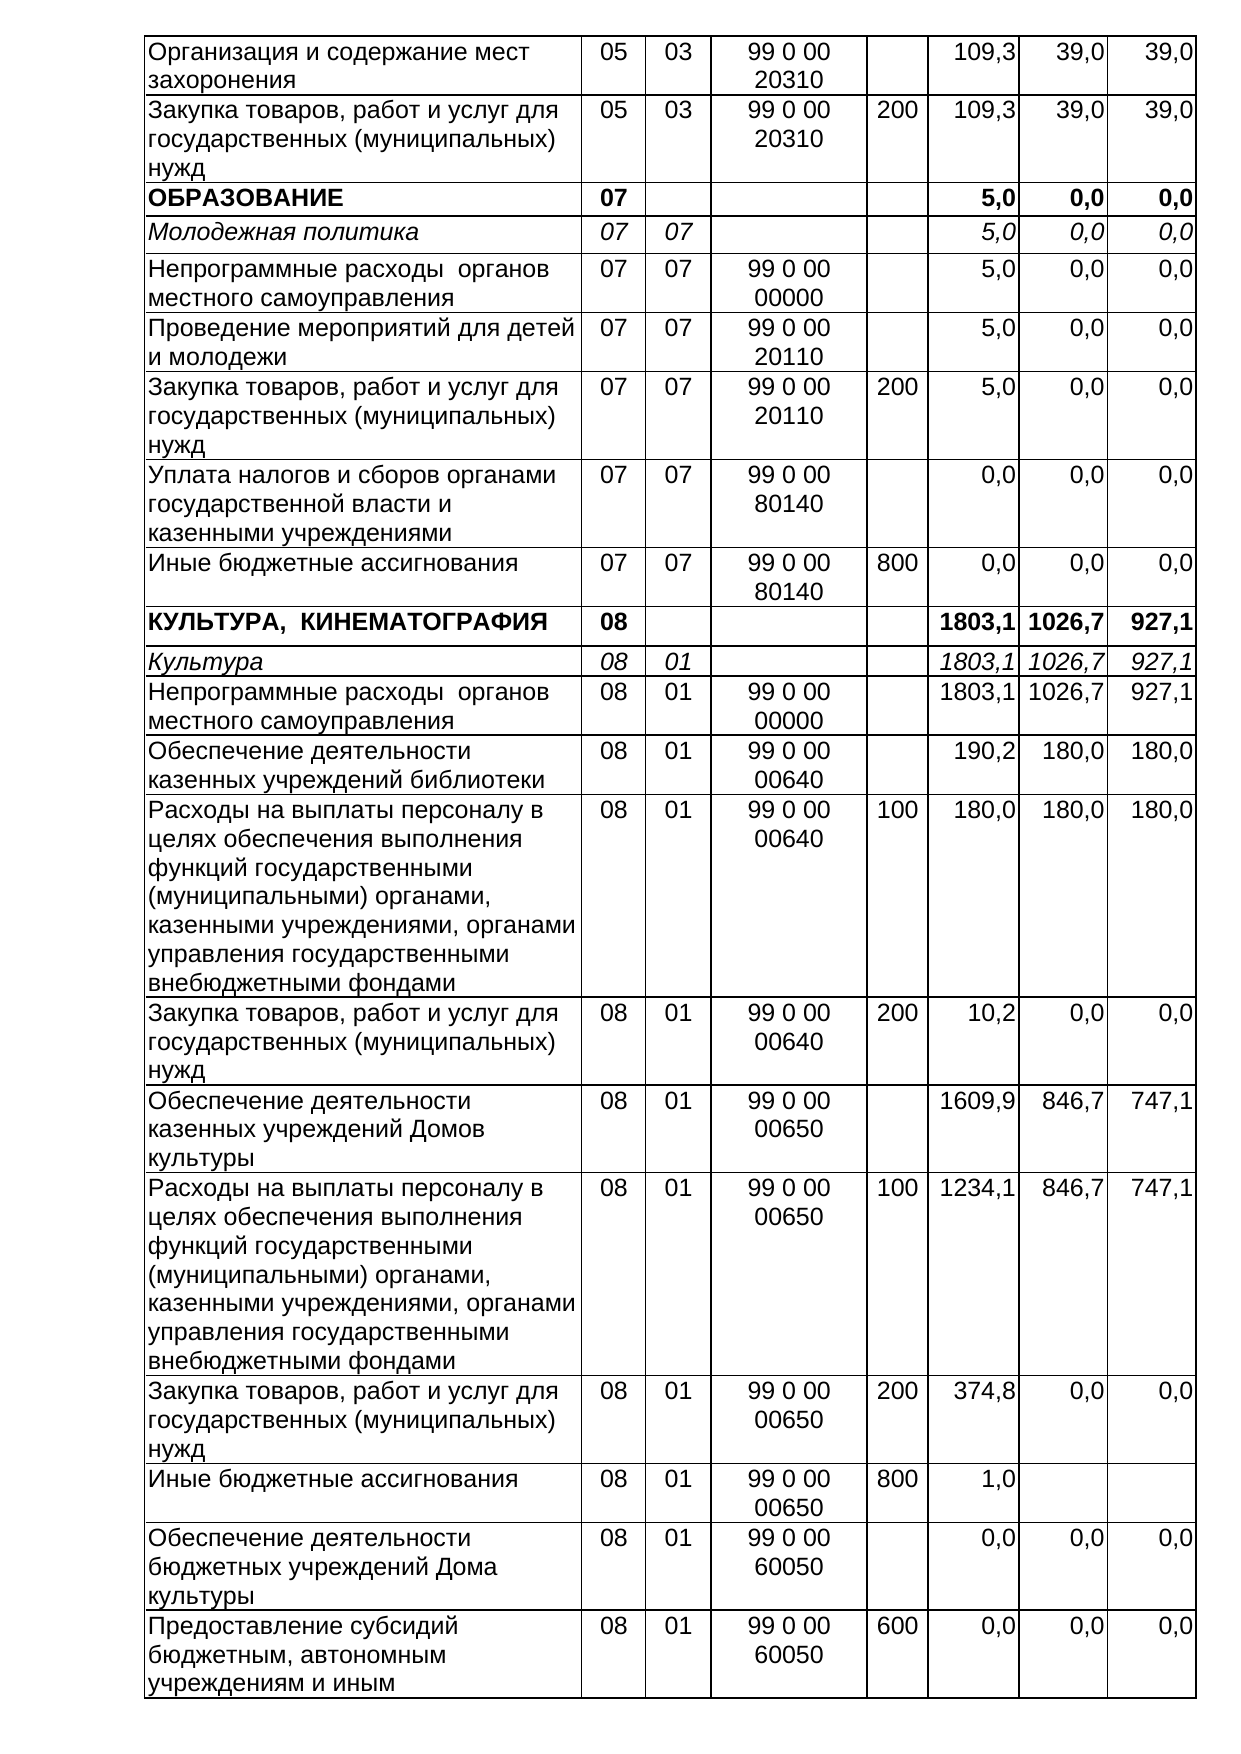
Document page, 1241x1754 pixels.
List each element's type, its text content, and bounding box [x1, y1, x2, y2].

table_cell 39,0 [1020, 37, 1107, 94]
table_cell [145, 1610, 581, 1697]
table_cell [868, 217, 927, 253]
table_cell 1,0 [929, 1464, 1018, 1522]
table_cell [868, 37, 927, 94]
table_cell 99 0 00 20310 [712, 37, 866, 94]
table_cell 1803,1 [929, 647, 1018, 675]
table_cell 1026,7 [1020, 647, 1107, 675]
table_cell КУЛЬТУРА, КИНЕМАТОГРАФИЯ [145, 607, 581, 645]
table_cell [868, 460, 927, 546]
table_cell 5,0 [929, 183, 1018, 215]
table_cell 1026,7 [1020, 677, 1107, 734]
table_cell 07 [646, 548, 710, 606]
table_cell 03 [646, 96, 710, 182]
table_cell 99 0 00 20110 [712, 313, 866, 371]
table_cell 0,0 [1108, 372, 1195, 459]
table_cell Закупка товаров, работ и услуг для государственных (муниципальных) нужд [145, 997, 581, 1084]
table_cell 01 [646, 1086, 710, 1172]
table_cell 0,0 [1108, 217, 1195, 253]
table_cell 0,0 [1108, 460, 1195, 546]
table_cell 0,0 [1108, 183, 1195, 215]
table_cell 08 [582, 1376, 645, 1462]
table_cell 0,0 [929, 1611, 1018, 1697]
table_cell Обеспечение деятельности бюджетных учреждений Дома культуры [145, 1523, 581, 1609]
table_cell 05 [582, 37, 645, 94]
table_cell 99 0 00 80140 [712, 460, 866, 546]
table_cell [646, 607, 710, 645]
table_cell 99 0 00 00000 [712, 677, 866, 734]
table_cell Расходы на выплаты персоналу в целях обеспечения выполнения функций государственными (муниципальными) органами, казенными учреждениями, органами управления государственными внебюджетными фондами [145, 795, 581, 996]
table_cell Обеспечение деятельности казенных учреждений библиотеки [145, 735, 581, 793]
table_cell 07 [582, 313, 645, 371]
table_cell 800 [868, 548, 927, 606]
table_cell 846,7 [1020, 1086, 1107, 1172]
table_cell 0,0 [1020, 460, 1107, 546]
table_cell 10,2 [929, 998, 1018, 1084]
table_cell 05 [582, 96, 645, 182]
table_cell 08 [582, 998, 645, 1084]
table_cell 800 [868, 1464, 927, 1522]
table_cell 08 [582, 736, 645, 793]
table_cell 109,3 [929, 96, 1018, 182]
table_cell 0,0 [1108, 254, 1195, 312]
table_cell 99 0 00 00640 [712, 736, 866, 793]
table_cell 0,0 [1108, 548, 1195, 606]
table_cell 180,0 [929, 795, 1018, 996]
table_cell [868, 313, 927, 371]
table_cell 374,8 [929, 1376, 1018, 1462]
table_cell [868, 1523, 927, 1609]
table_cell 08 [582, 647, 645, 675]
table_cell [868, 647, 927, 675]
table_cell 180,0 [1020, 736, 1107, 793]
table_cell 01 [646, 736, 710, 793]
table_cell 08 [582, 1611, 645, 1697]
table_cell 190,2 [929, 736, 1018, 793]
table_cell [1020, 1464, 1107, 1522]
table_cell 927,1 [1108, 607, 1195, 645]
table_cell Закупка товаров, работ и услуг для государственных (муниципальных) нужд [145, 372, 581, 459]
table_cell 39,0 [1108, 37, 1195, 94]
table_cell Уплата налогов и сборов органами государственной власти и казенными учреждениями [145, 460, 581, 546]
table_cell 1234,1 [929, 1173, 1018, 1375]
table_cell 07 [582, 183, 645, 215]
table_cell 08 [582, 1173, 645, 1375]
table_cell 01 [646, 1464, 710, 1522]
table_cell 5,0 [929, 372, 1018, 459]
table_cell 600 [868, 1611, 927, 1697]
table_cell 01 [646, 647, 710, 675]
table_cell [1108, 1464, 1195, 1522]
table_cell [868, 254, 927, 312]
table_cell 07 [646, 460, 710, 546]
table_cell [712, 217, 866, 253]
table_cell 99 0 00 00000 [712, 254, 866, 312]
table_cell 39,0 [1020, 96, 1107, 182]
table_cell 0,0 [1020, 1611, 1107, 1697]
table_cell 0,0 [1020, 254, 1107, 312]
table_cell 99 0 00 00650 [712, 1464, 866, 1522]
table_cell 927,1 [1108, 647, 1195, 675]
table_cell Непрограммные расходы органов местного самоуправления [145, 676, 581, 734]
table_cell 180,0 [1108, 736, 1195, 793]
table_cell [145, 95, 581, 182]
table_cell 747,1 [1108, 1086, 1195, 1172]
table_cell 0,0 [1020, 1376, 1107, 1462]
table_cell 180,0 [1108, 795, 1195, 996]
table_cell 0,0 [1108, 1611, 1195, 1697]
table_cell 5,0 [929, 217, 1018, 253]
table_cell 01 [646, 677, 710, 734]
table_cell 0,0 [1108, 998, 1195, 1084]
table_cell 07 [646, 217, 710, 253]
table_cell [712, 183, 866, 215]
table_cell [646, 183, 710, 215]
table_cell [712, 607, 866, 645]
table_cell 01 [646, 1376, 710, 1462]
table_cell Молодежная политика [145, 216, 581, 253]
table_cell Иные бюджетные ассигнования [145, 1464, 581, 1522]
table_cell 0,0 [1108, 1376, 1195, 1462]
table_cell Проведение мероприятий для детей и молодежи [145, 313, 581, 371]
table_cell [868, 607, 927, 645]
table_cell 747,1 [1108, 1173, 1195, 1375]
table_cell 109,3 [929, 37, 1018, 94]
table_cell 07 [646, 372, 710, 459]
table_cell Культура [145, 646, 581, 675]
table_cell 08 [582, 1086, 645, 1172]
table_cell 200 [868, 1376, 927, 1462]
table_cell 07 [582, 372, 645, 459]
table_cell 0,0 [1020, 313, 1107, 371]
table_cell 1803,1 [929, 677, 1018, 734]
table_cell 99 0 00 60050 [712, 1611, 866, 1697]
table_cell 200 [868, 372, 927, 459]
table_cell 0,0 [929, 1523, 1018, 1609]
table_cell 99 0 00 00650 [712, 1173, 866, 1375]
table_cell 03 [646, 37, 710, 94]
table_cell 1026,7 [1020, 607, 1107, 645]
table_cell [868, 1086, 927, 1172]
table_cell 07 [646, 254, 710, 312]
table_cell 99 0 00 00640 [712, 998, 866, 1084]
table_cell 0,0 [1020, 1523, 1107, 1609]
table_cell 846,7 [1020, 1173, 1107, 1375]
table_cell 99 0 00 00650 [712, 1086, 866, 1172]
table_cell 01 [646, 998, 710, 1084]
table_cell 99 0 00 80140 [712, 548, 866, 606]
table_cell 200 [868, 998, 927, 1084]
table_cell 07 [582, 217, 645, 253]
table_cell 0,0 [929, 548, 1018, 606]
table_cell 1609,9 [929, 1086, 1018, 1172]
table_cell 01 [646, 1611, 710, 1697]
table_cell Закупка товаров, работ и услуг для государственных (муниципальных) нужд [145, 1376, 581, 1462]
table_cell 08 [582, 1464, 645, 1522]
table_cell 0,0 [1020, 183, 1107, 215]
table_cell 0,0 [1108, 313, 1195, 371]
table_cell 99 0 00 00650 [712, 1376, 866, 1462]
table_cell 0,0 [1108, 1523, 1195, 1609]
table_cell 0,0 [1020, 548, 1107, 606]
table_cell 99 0 00 60050 [712, 1523, 866, 1609]
table_cell 0,0 [929, 460, 1018, 546]
table_cell Непрограммные расходы органов местного самоуправления [145, 254, 581, 312]
table_cell 07 [582, 254, 645, 312]
table_cell 0,0 [1020, 998, 1107, 1084]
table_cell 07 [582, 548, 645, 606]
table_cell 180,0 [1020, 795, 1107, 996]
table_cell [868, 736, 927, 793]
table_cell 100 [868, 795, 927, 996]
table_cell 08 [582, 1523, 645, 1609]
table_cell 99 0 00 00640 [712, 795, 866, 996]
table_cell 39,0 [1108, 96, 1195, 182]
table_cell 100 [868, 1173, 927, 1375]
table_cell 99 0 00 20110 [712, 372, 866, 459]
table_cell 5,0 [929, 254, 1018, 312]
table_cell [868, 183, 927, 215]
table_cell 0,0 [1020, 217, 1107, 253]
table_cell Организация и содержание мест захоронения [145, 37, 581, 94]
table_cell 927,1 [1108, 677, 1195, 734]
table_cell ОБРАЗОВАНИЕ [145, 183, 581, 215]
table_cell 01 [646, 795, 710, 996]
table_cell 200 [868, 96, 927, 182]
table_cell Обеспечение деятельности казенных учреждений Домов культуры [145, 1085, 581, 1172]
table_cell 5,0 [929, 313, 1018, 371]
table_cell 07 [646, 313, 710, 371]
table_cell 08 [582, 795, 645, 996]
table_cell 07 [582, 460, 645, 546]
table_cell [712, 647, 866, 675]
table_cell 0,0 [1020, 372, 1107, 459]
table_cell 08 [582, 607, 645, 645]
table_cell Иные бюджетные ассигнования [145, 548, 581, 606]
table_cell 01 [646, 1173, 710, 1375]
table_cell [868, 677, 927, 734]
table_cell 99 0 00 20310 [712, 96, 866, 182]
table_cell Расходы на выплаты персоналу в целях обеспечения выполнения функций государственными (муниципальными) органами, казенными учреждениями, органами управления государственными внебюджетными фондами [145, 1173, 581, 1375]
table_cell 01 [646, 1523, 710, 1609]
table_cell 08 [582, 677, 645, 734]
table_cell 1803,1 [929, 607, 1018, 645]
